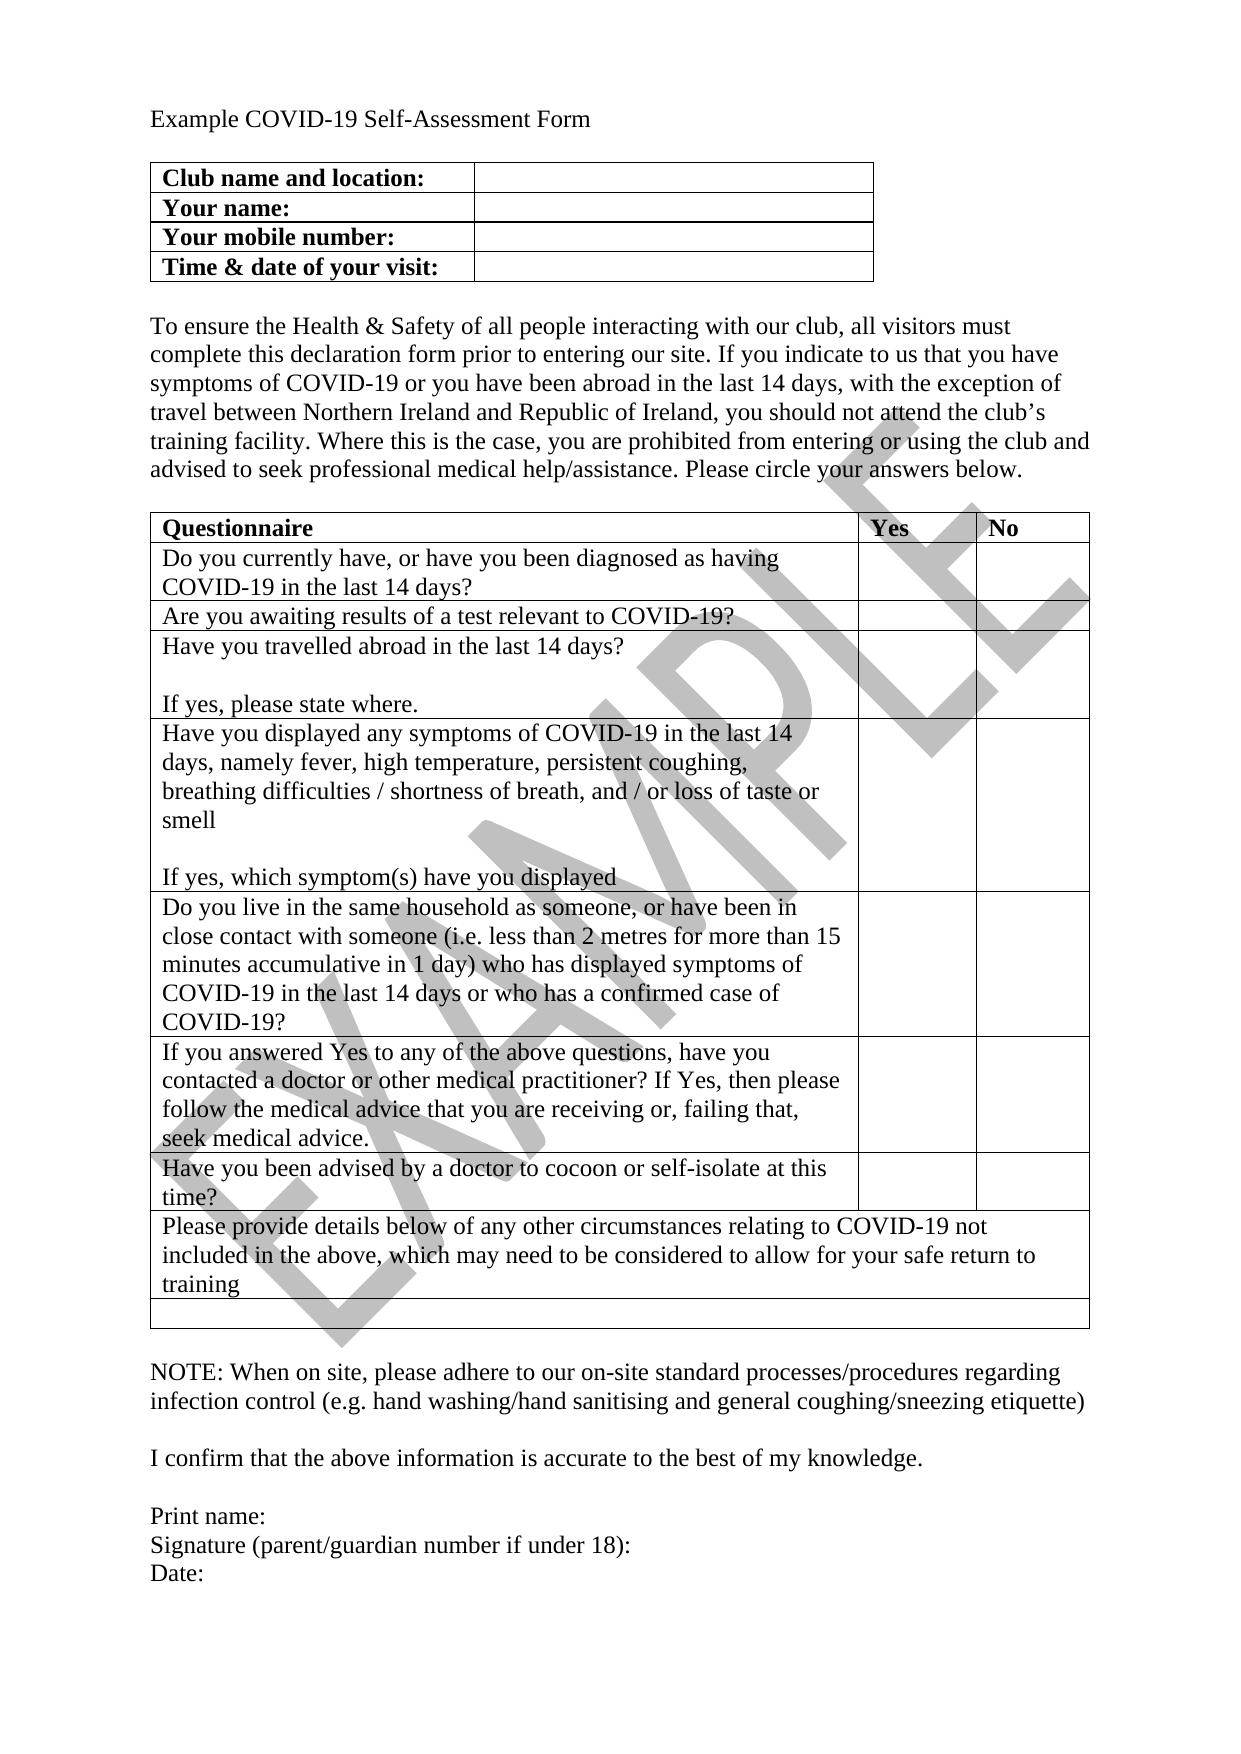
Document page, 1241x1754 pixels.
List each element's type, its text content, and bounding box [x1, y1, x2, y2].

table_cell [977, 719, 1089, 891]
table_cell [859, 892, 976, 1036]
text Example COVID-19 Self-Assessment Form [150, 104, 1090, 133]
table_cell Do you currently have, or have you been diagnosed as having COVID-19 in the last 14 days? [151, 543, 858, 600]
table_cell [859, 601, 976, 630]
table_header Yes [859, 513, 976, 542]
text Signature (parent/guardian number if under 18): [150, 1530, 1090, 1558]
table_cell [859, 1037, 976, 1152]
text Date: [150, 1558, 1090, 1587]
table_cell [475, 193, 873, 221]
table_cell Have you travelled abroad in the last 14 days? If yes, please state where. [151, 631, 858, 717]
table_cell [151, 1299, 1089, 1327]
table_cell [977, 1037, 1089, 1152]
table_cell [977, 892, 1089, 1036]
table_cell [977, 1153, 1089, 1210]
table_cell Time & date of your visit: [151, 252, 474, 281]
table_header Club name and location: [151, 163, 474, 192]
table_cell [859, 631, 976, 717]
table_cell Are you awaiting results of a test relevant to COVID-19? [151, 601, 858, 630]
table_cell [859, 719, 976, 891]
table_cell Have you displayed any symptoms of COVID-19 in the last 14 days, namely fever, high temperature, persistent coughing, breathing difficulties / shortness of breath, and / or loss of taste or smell If yes, which symptom(s) have you displayed [151, 719, 858, 891]
table_cell [475, 223, 873, 251]
table_cell [475, 252, 873, 281]
text I confirm that the above information is accurate to the best of my knowledge. [150, 1443, 1090, 1472]
table_cell [977, 601, 1089, 630]
text NOTE: When on site, please adhere to our on-site standard processes/procedures regarding infection control (e.g. hand washing/hand sanitising and general coughing/sneezing etiquette) [150, 1357, 1090, 1415]
table_cell [977, 543, 1089, 600]
table_header No [977, 513, 1089, 542]
table_cell If you answered Yes to any of the above questions, have you contacted a doctor or other medical practitioner? If Yes, then please follow the medical advice that you are receiving or, failing that, seek medical advice. [151, 1037, 858, 1152]
table_header Questionnaire [151, 513, 858, 542]
text To ensure the Health & Safety of all people interacting with our club, all visitors must complete this declaration form prior to entering our site. If you indicate to us that you have symptoms of COVID-19 or you have been abroad in the last 14 days, with the exception of travel between Northern Ireland and Republic of Ireland, you should not attend the club’s training facility. Where this is the case, you are prohibited from entering or using the club and advised to seek professional medical help/assistance. Please circle your answers below. [150, 311, 1090, 483]
table_header [475, 163, 873, 192]
table_cell Your name: [151, 193, 474, 221]
table_cell Your mobile number: [151, 223, 474, 251]
text Print name: [150, 1501, 1090, 1530]
table_cell [859, 1153, 976, 1210]
table_cell Do you live in the same household as someone, or have been in close contact with someone (i.e. less than 2 metres for more than 15 minutes accumulative in 1 day) who has displayed symptoms of COVID-19 in the last 14 days or who has a confirmed case of COVID-19? [151, 892, 858, 1036]
table_cell Please provide details below of any other circumstances relating to COVID-19 not included in the above, which may need to be considered to allow for your safe return to training [151, 1211, 1089, 1298]
table_cell [977, 631, 1089, 717]
table_cell [859, 543, 976, 600]
table_cell Have you been advised by a doctor to cocoon or self-isolate at this time? [151, 1153, 858, 1210]
